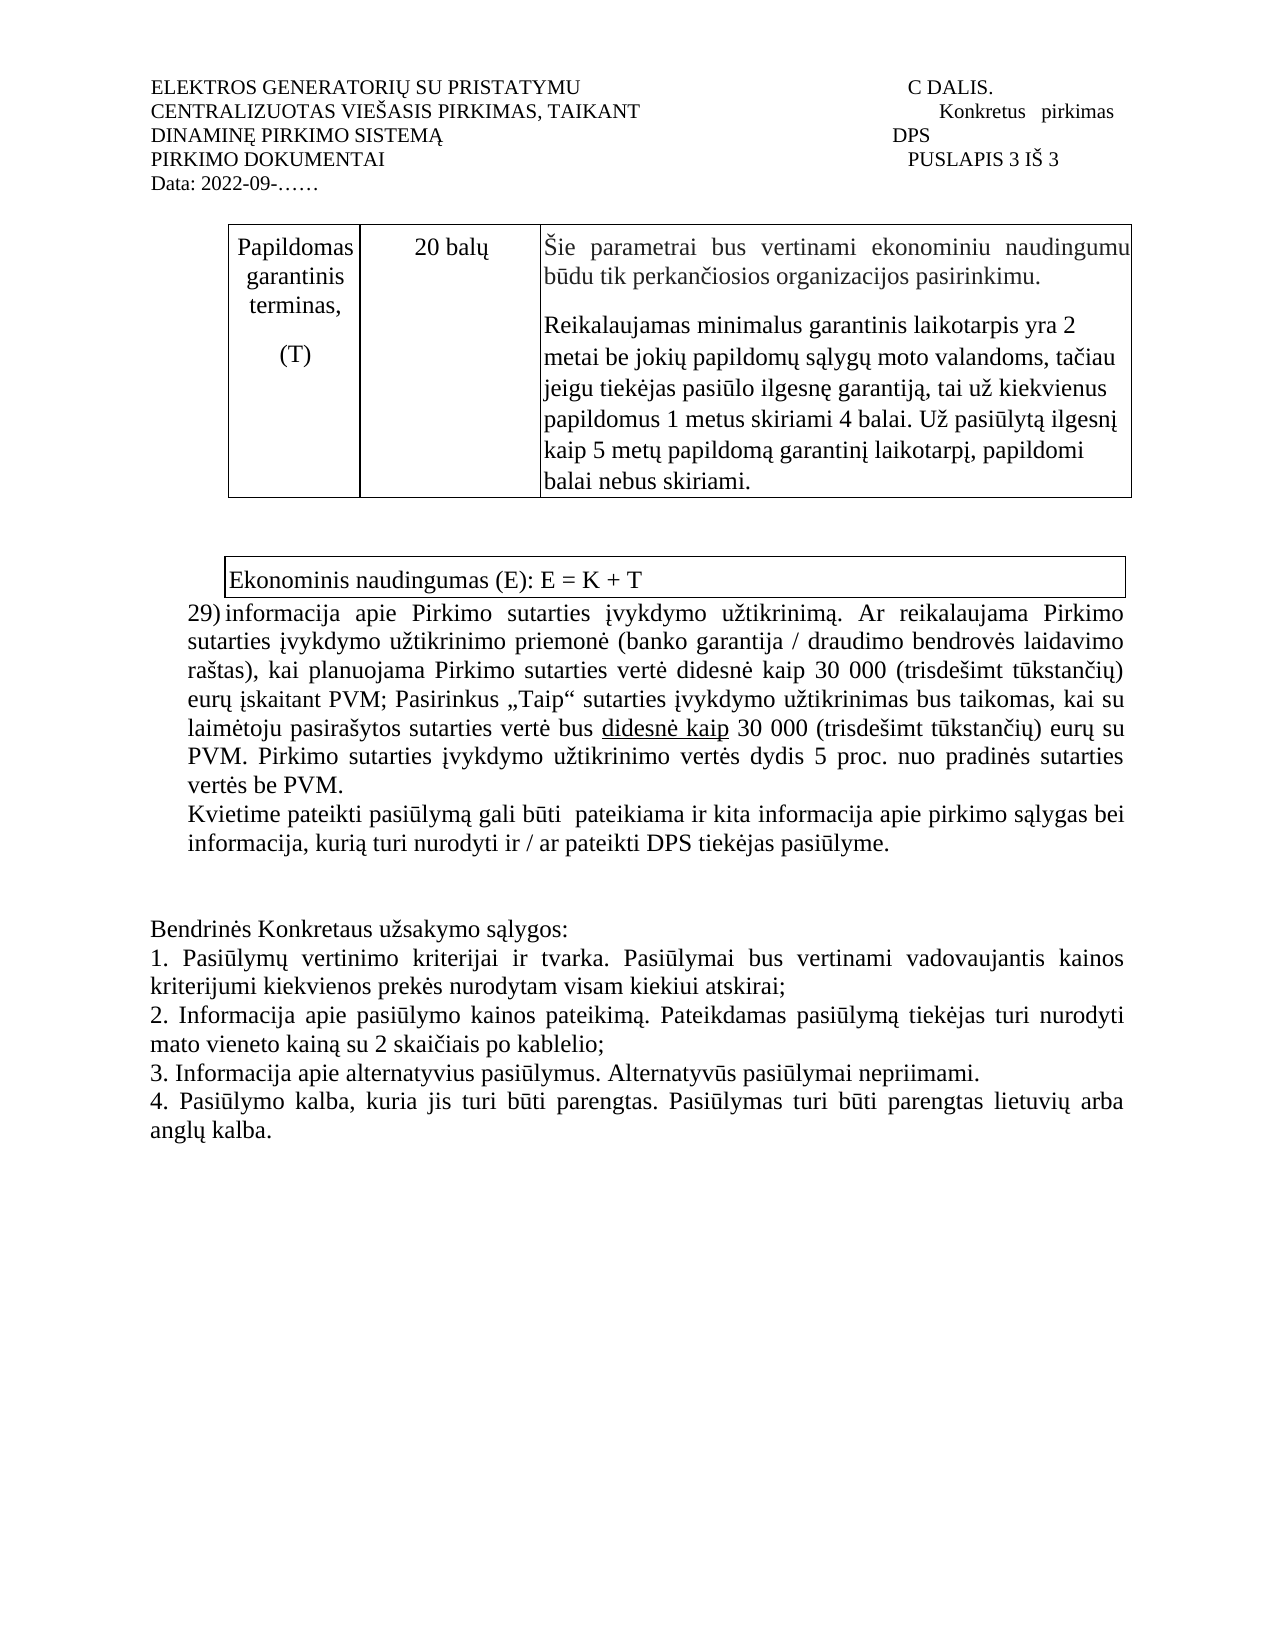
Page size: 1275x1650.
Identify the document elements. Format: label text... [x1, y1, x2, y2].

text 3. Informacija apie alternatyvius pasiūlymus. Alternatyvūs pasiūlymai nepriimami. [150, 1058, 1125, 1086]
table_cell 20 balų [361, 225, 540, 497]
list informacija apie Pirkimo sutarties įvykdymo užtikrinimą. Ar reikalaujama Pirkimo sutarties įvykdymo užtikrinimo priemonė (banko garantija / draudimo bendrovės laidavimo raštas), kai planuojama Pirkimo sutarties vertė didesnė kaip 30 000 (trisdešimt tūkstančių) eurų įskaitant PVM; Pasirinkus „Taip“ sutarties įvykdymo užtikrinimas bus taikomas, kai su laimėtoju pasirašytos sutarties vertė bus didesnė kaip 30 000 (trisdešimt tūkstančių) eurų su PVM. Pirkimo sutarties įvykdymo užtikrinimo vertės dydis 5 proc. nuo pradinės sutarties vertės be PVM. [187, 598, 1125, 799]
text 1. Pasiūlymų vertinimo kriterijai ir tvarka. Pasiūlymai bus vertinami vadovaujantis kainos kriterijumi kiekvienos prekės nurodytam visam kiekiui atskirai; [150, 943, 1125, 1000]
table_header Ekonominis naudingumas (E): E = K + T [226, 557, 1125, 597]
text 4. Pasiūlymo kalba, kuria jis turi būti parengtas. Pasiūlymas turi būti parengtas lietuvių arba anglų kalba. [150, 1086, 1125, 1144]
table_cell Papildomas garantinis terminas, (T) [229, 225, 359, 497]
text Bendrinės Konkretaus užsakymo sąlygos: [150, 914, 1125, 943]
list Kvietime pateikti pasiūlymą gali būti pateikiama ir kita informacija apie pirkimo sąlygas bei informacija, kurią turi nurodyti ir / ar pateikti DPS tiekėjas pasiūlyme. [187, 799, 1125, 856]
text 2. Informacija apie pasiūlymo kainos pateikimą. Pateikdamas pasiūlymą tiekėjas turi nurodyti mato vieneto kainą su 2 skaičiais po kablelio; [150, 1000, 1125, 1058]
table_cell Šie parametrai bus vertinami ekonominiu naudingumu būdu tik perkančiosios organizacijos pasirinkimu. Reikalaujamas minimalus garantinis laikotarpis yra 2 metai be jokių papildomų sąlygų moto valandoms, tačiau jeigu tiekėjas pasiūlo ilgesnę garantiją, tai už kiekvienus papildomus 1 metus skiriami 4 balai. Už pasiūlytą ilgesnį kaip 5 metų papildomą garantinį laikotarpį, papildomi balai nebus skiriami. [541, 225, 1131, 497]
